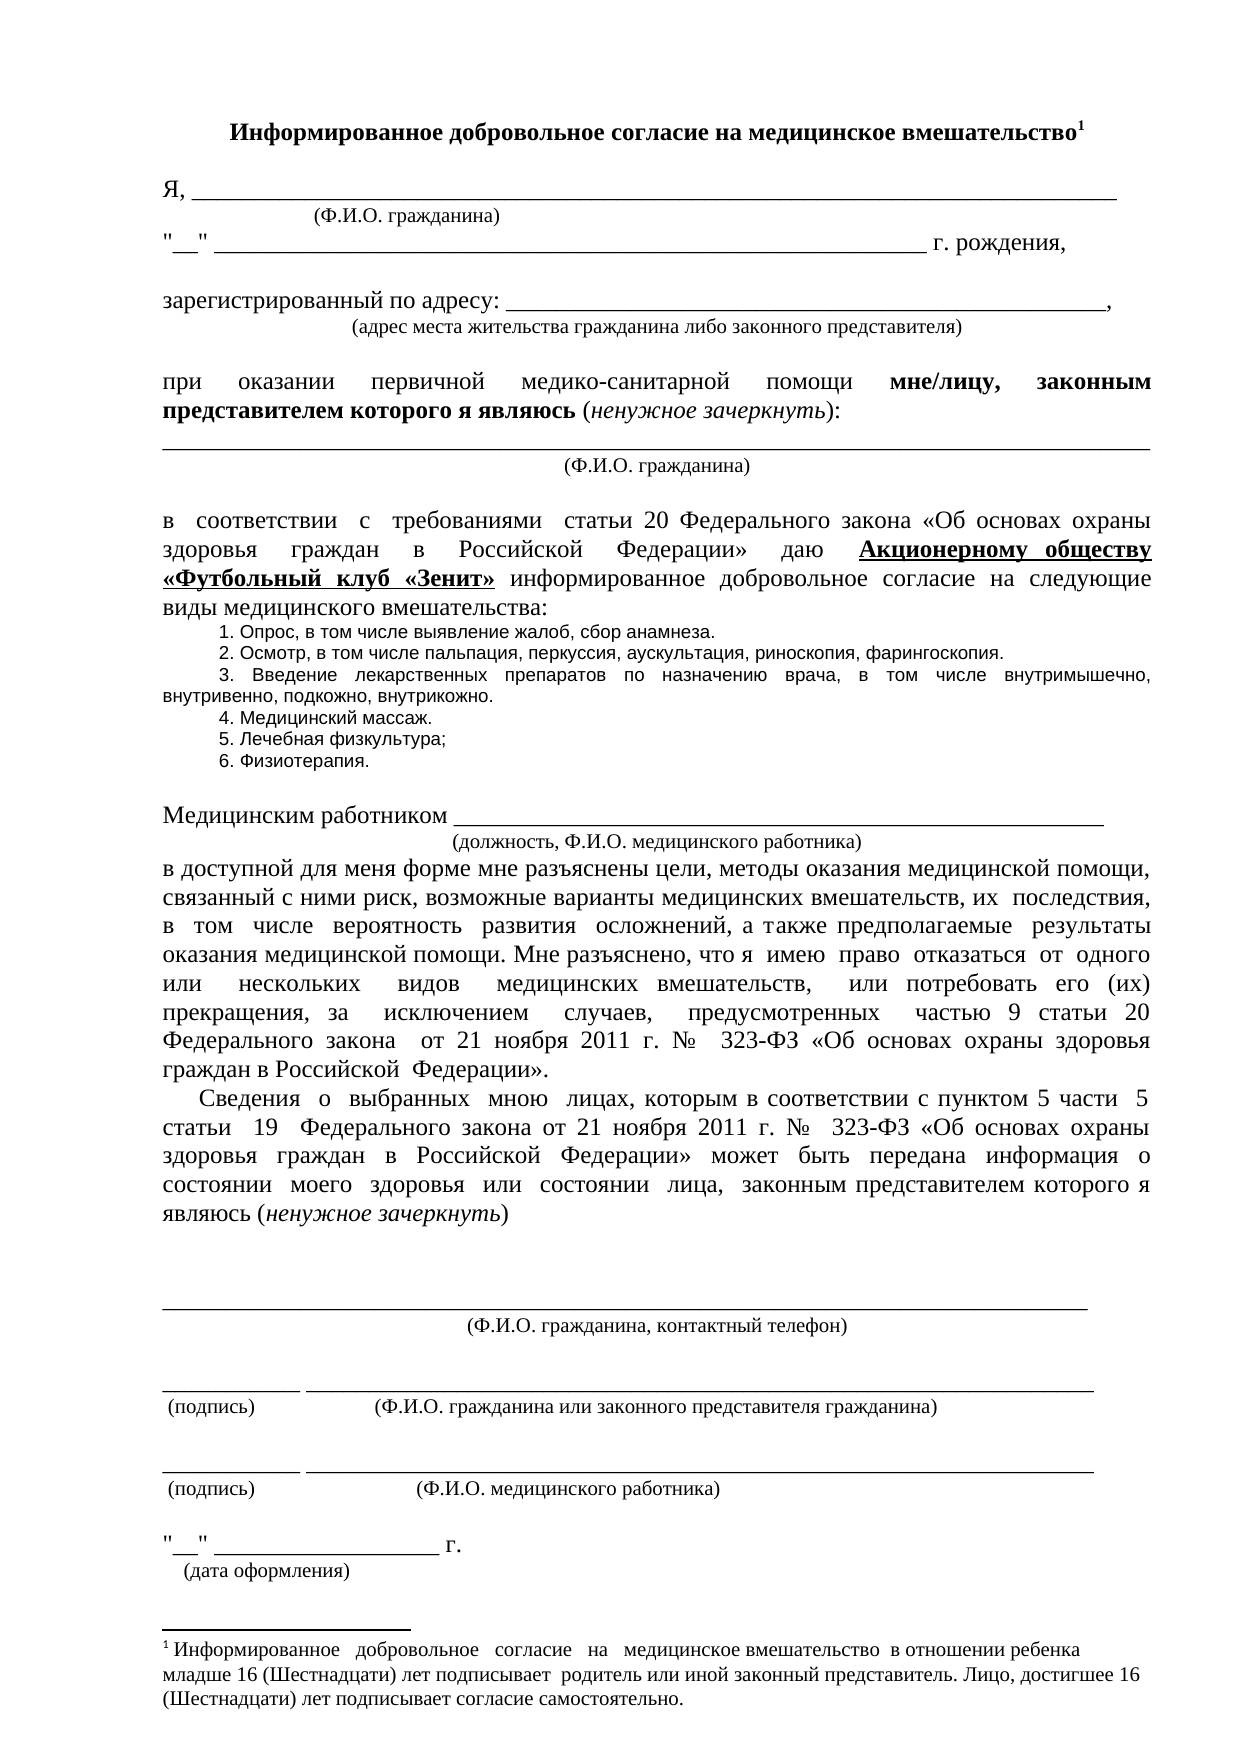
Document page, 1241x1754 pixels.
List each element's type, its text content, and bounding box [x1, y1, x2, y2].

text ___________ _______________________________________________________________ [162, 1447, 1152, 1476]
text _______________________________________________________________________________ [162, 424, 1152, 453]
text (подпись) (Ф.И.О. гражданина или законного представителя гражданина) [162, 1394, 1152, 1418]
text зарегистрированный по адресу: ________________________________________________, [162, 285, 1152, 313]
text (Ф.И.О. гражданина) [162, 453, 1152, 477]
text (подпись) (Ф.И.О. медицинского работника) [162, 1476, 1152, 1500]
text 3. Введение лекарственных препаратов по назначению врача, в том числе внутримышечно, внутривенно, подкожно, внутрикожно. [162, 663, 1152, 707]
text (должность, Ф.И.О. медицинского работника) [162, 829, 1152, 853]
text __________________________________________________________________________ [162, 1284, 1152, 1313]
text (дата оформления) [162, 1558, 1152, 1582]
text Медицинским работником ____________________________________________________ [162, 800, 1152, 829]
text (адрес места жительства гражданина либо законного представителя) [162, 313, 1152, 338]
text (Ф.И.О. гражданина, контактный телефон) [162, 1313, 1152, 1337]
text Я, __________________________________________________________________________ [162, 174, 1152, 203]
text "__" _________________________________________________________ г. рождения, [162, 227, 1152, 256]
text в соответствии с требованиями статьи 20 Федерального закона «Об основах охраны здоровья граждан в Российской Федерации» даю Акционерному обществу «Футбольный клуб «Зенит» информированное добровольное согласие на следующие виды медицинского вмешательства: [162, 505, 1152, 620]
text 2. Осмотр, в том числе пальпация, перкуссия, аускультация, риноскопия, фарингоскопия. [162, 642, 1152, 663]
text Информированное добровольное согласие на медицинское вмешательство [162, 117, 1152, 146]
text "__" __________________ г. [162, 1529, 1152, 1558]
text 4. Медицинский массаж. [162, 707, 1152, 728]
text 1. Опрос, в том числе выявление жалоб, сбор анамнеза. [162, 620, 1152, 642]
text 6. Физиотерапия. [162, 750, 1152, 771]
text ___________ _______________________________________________________________ [162, 1366, 1152, 1394]
text Сведения о выбранных мною лицах, которым в соответствии с пунктом 5 части 5 статьи 19 Федерального закона от 21 ноября 2011 г. № 323-ФЗ «Об основах охраны здоровья граждан в Российской Федерации» может быть передана информация о состоянии моего здоровья или состоянии лица, законным представителем которого я являюсь (ненужное зачеркнуть) [162, 1083, 1152, 1227]
text в доступной для меня форме мне разъяснены цели, методы оказания медицинской помощи, связанный с ними риск, возможные варианты медицинских вмешательств, их последствия, в том числе вероятность развития осложнений, а также предполагаемые результаты оказания медицинской помощи. Мне разъяснено, что я имею право отказаться от одного или нескольких видов медицинских вмешательств, или потребовать его (их) прекращения, за исключением случаев, предусмотренных частью 9 статьи 20 Федерального закона от 21 ноября 2011 г. № 323-ФЗ «Об основах охраны здоровья граждан в Российской Федерации». [162, 853, 1152, 1083]
text 5. Лечебная физкультура; [162, 728, 1152, 750]
text при оказании первичной медико-санитарной помощи мне/лицу, законным представителем которого я являюсь (ненужное зачеркнуть): [162, 366, 1152, 424]
text (Ф.И.О. гражданина) [162, 203, 1152, 227]
